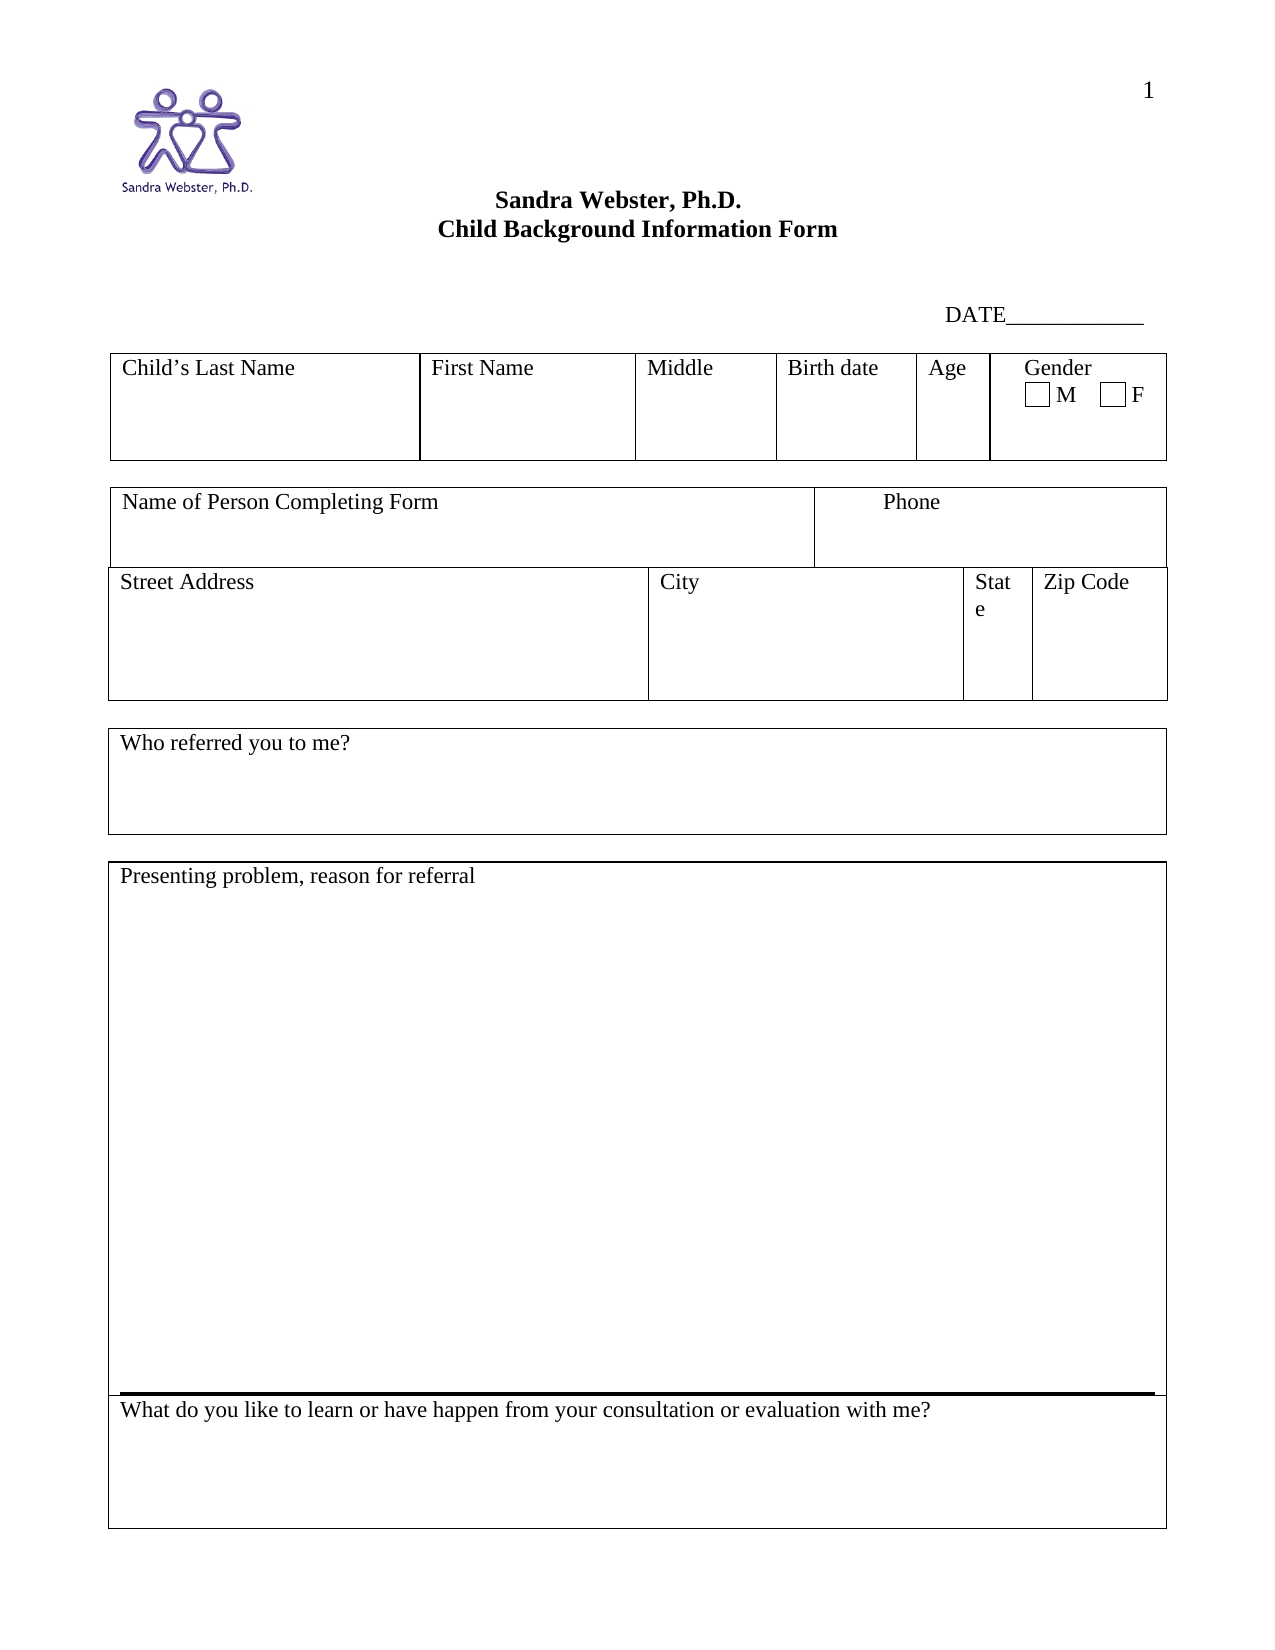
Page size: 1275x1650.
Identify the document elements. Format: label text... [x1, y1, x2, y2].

table_header Birth date [777, 354, 916, 460]
table_header Presenting problem, reason for referral [109, 863, 1166, 1395]
table_header Who referred you to me? [109, 729, 1166, 834]
picture [120, 74, 254, 209]
table_cell Zip Code [1033, 568, 1167, 700]
table_header Name of Person Completing Form [111, 488, 814, 567]
table_header First Name [421, 354, 635, 460]
table_header Child’s Last Name [111, 354, 419, 460]
table_cell Street Address [109, 568, 648, 700]
table_header Phone [815, 488, 1166, 567]
table_cell State [964, 568, 1032, 700]
table_header Gender M F [991, 354, 1166, 460]
table_cell City [649, 568, 963, 700]
table_header Age [917, 354, 989, 460]
text DATE____________ [120, 301, 1155, 327]
table_header Middle [636, 354, 776, 460]
table_cell What do you like to learn or have happen from your consultation or evaluation with me? [109, 1396, 1166, 1527]
